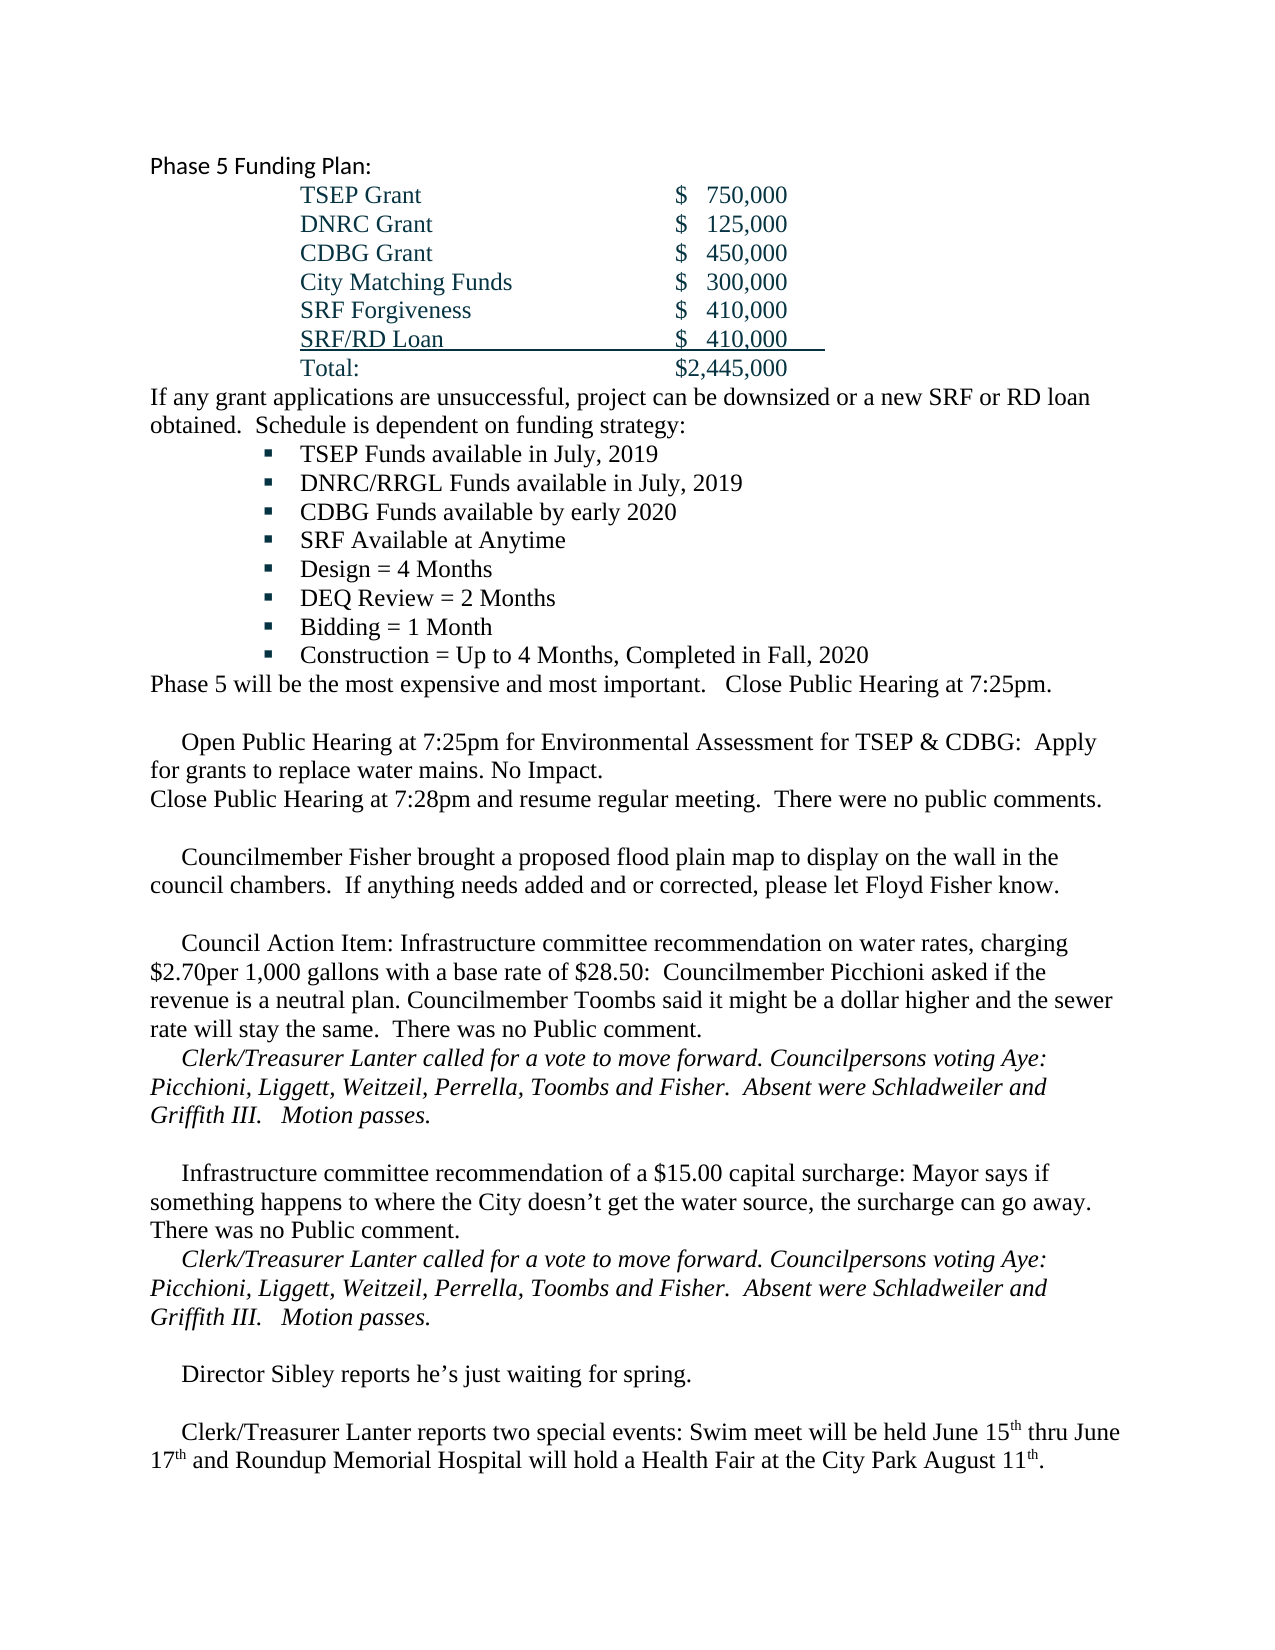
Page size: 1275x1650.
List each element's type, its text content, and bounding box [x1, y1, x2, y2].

list DEQ Review = 2 Months [262, 583, 1125, 612]
list DNRC Grant $ 125,000 [300, 209, 1125, 238]
list TSEP Grant $ 750,000 [300, 181, 1125, 209]
text Councilmember Fisher brought a proposed flood plain map to display on the wall in the council chambers. If anything needs added and or corrected, please let Floyd Fisher know. [150, 842, 1125, 899]
text Infrastructure committee recommendation of a $15.00 capital surcharge: Mayor says if something happens to where the City doesn’t get the water source, the surcharge can go away. There was no Public comment. [150, 1158, 1125, 1244]
text Council Action Item: Infrastructure committee recommendation on water rates, charging $2.70per 1,000 gallons with a base rate of $28.50: Councilmember Picchioni asked if the revenue is a neutral plan. Councilmember Toombs said it might be a dollar higher and the sewer rate will stay the same. There was no Public comment. [150, 928, 1125, 1043]
list Bidding = 1 Month [262, 612, 1125, 641]
text Clerk/Treasurer Lanter called for a vote to move forward. Councilpersons voting Aye: Picchioni, Liggett, Weitzeil, Perrella, Toombs and Fisher. Absent were Schladweiler and Griffith III. Motion passes. [150, 1043, 1125, 1129]
list Construction = Up to 4 Months, Completed in Fall, 2020 [262, 641, 1125, 669]
list DNRC/RRGL Funds available in July, 2019 [262, 468, 1125, 497]
text Close Public Hearing at 7:28pm and resume regular meeting. There were no public comments. [150, 784, 1125, 813]
list SRF Available at Anytime [262, 526, 1125, 554]
list If any grant applications are unsuccessful, project can be downsized or a new SRF or RD loan obtained. Schedule is dependent on funding strategy: [150, 382, 1125, 439]
list Phase 5 will be the most expensive and most important. Close Public Hearing at 7:25pm. [150, 669, 1125, 698]
list City Matching Funds $ 300,000 [300, 267, 1125, 296]
text Director Sibley reports he’s just waiting for spring. [150, 1359, 1125, 1388]
list Total: $2,445,000 [300, 353, 1125, 382]
text Clerk/Treasurer Lanter called for a vote to move forward. Councilpersons voting Aye: Picchioni, Liggett, Weitzeil, Perrella, Toombs and Fisher. Absent were Schladweiler and Griffith III. Motion passes. [150, 1244, 1125, 1331]
list CDBG Funds available by early 2020 [262, 497, 1125, 526]
list Design = 4 Months [262, 554, 1125, 583]
list CDBG Grant $ 450,000 [300, 238, 1125, 267]
text Clerk/Treasurer Lanter reports two special events: Swim meet will be held June 15th thru June 17th and Roundup Memorial Hospital will hold a Health Fair at the City Park August 11th. [150, 1417, 1125, 1474]
text Phase 5 Funding Plan: [150, 150, 1125, 181]
list SRF/RD Loan $ 410,000 [300, 324, 1125, 353]
list SRF Forgiveness $ 410,000 [300, 296, 1125, 324]
list TSEP Funds available in July, 2019 [262, 439, 1125, 468]
text Open Public Hearing at 7:25pm for Environmental Assessment for TSEP & CDBG: Apply for grants to replace water mains. No Impact. [150, 727, 1125, 784]
